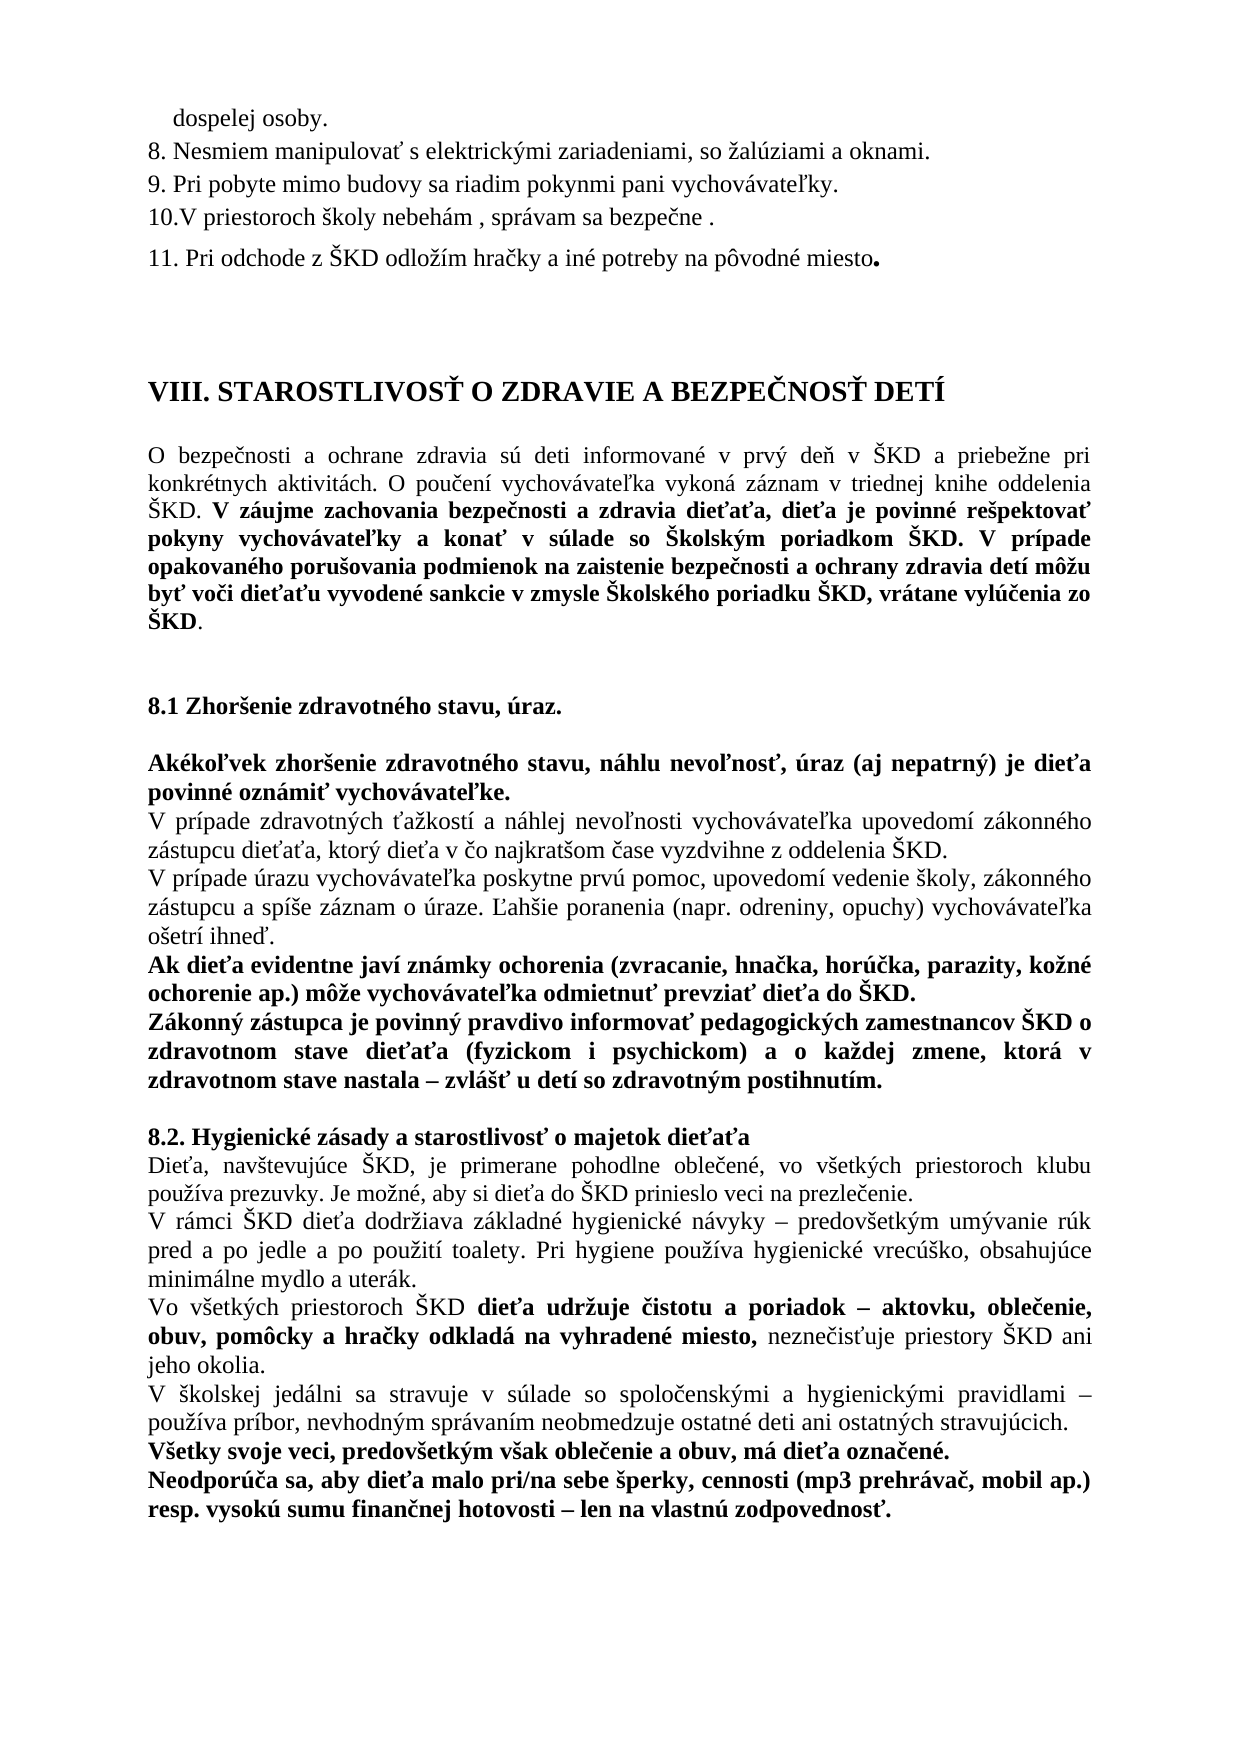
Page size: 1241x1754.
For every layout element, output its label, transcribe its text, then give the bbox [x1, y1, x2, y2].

text V prípade zdravotných ťažkostí a náhlej nevoľnosti vychovávateľka upovedomí zákonného zástupcu dieťaťa, ktorý dieťa v čo najkratšom čase vyzdvihne z oddelenia ŠKD. [148, 806, 1093, 863]
subtitle 11. Pri odchode z ŠKD odložím hračky a iné potreby na pôvodné miesto. [148, 236, 1093, 274]
subtitle 10.V priestoroch školy nebehám , správam sa bezpečne . [148, 202, 1093, 231]
text Dieťa, navštevujúce ŠKD, je primerane pohodlne oblečené, vo všetkých priestoroch klubu používa prezuvky. Je možné, aby si dieťa do ŠKD prinieslo veci na prezlečenie. [148, 1151, 1093, 1206]
text V školskej jedálni sa stravuje v súlade so spoločenskými a hygienickými pravidlami – používa príbor, nevhodným správaním neobmedzuje ostatné deti ani ostatných stravujúcich. [148, 1379, 1093, 1436]
text Zákonný zástupca je povinný pravdivo informovať pedagogických zamestnancov ŠKD o zdravotnom stave dieťaťa (fyzickom i psychickom) a o každej zmene, ktorá v zdravotnom stave nastala – zvlášť u detí so zdravotným postihnutím. [148, 1007, 1093, 1093]
text VIII. STAROSTLIVOSŤ O ZDRAVIE A BEZPEČNOSŤ DETÍ [148, 374, 1093, 408]
text 8.1 Zhoršenie zdravotného stavu, úraz. [148, 691, 1093, 720]
text Akékoľvek zhoršenie zdravotného stavu, náhlu nevoľnosť, úraz (aj nepatrný) je dieťa povinné oznámiť vychovávateľke. [148, 748, 1093, 806]
text V rámci ŠKD dieťa dodržiava základné hygienické návyky – predovšetkým umývanie rúk pred a po jedle a po použití toalety. Pri hygiene používa hygienické vrecúško, obsahujúce minimálne mydlo a uterák. [148, 1206, 1093, 1292]
subtitle dospelej osoby. [148, 103, 1093, 132]
text 8.2. Hygienické zásady a starostlivosť o majetok dieťaťa [148, 1122, 1093, 1151]
text Ak dieťa evidentne javí známky ochorenia (zvracanie, hnačka, horúčka, parazity, kožné ochorenie ap.) môže vychovávateľka odmietnuť prevziať dieťa do ŠKD. [148, 950, 1093, 1007]
text Vo všetkých priestoroch ŠKD dieťa udržuje čistotu a poriadok – aktovku, oblečenie, obuv, pomôcky a hračky odkladá na vyhradené miesto, neznečisťuje priestory ŠKD ani jeho okolia. [148, 1292, 1093, 1379]
subtitle 9. Pri pobyte mimo budovy sa riadim pokynmi pani vychovávateľky. [148, 169, 1093, 198]
text V prípade úrazu vychovávateľka poskytne prvú pomoc, upovedomí vedenie školy, zákonného zástupcu a spíše záznam o úraze. Ľahšie poranenia (napr. odreniny, opuchy) vychovávateľka ošetrí ihneď. [148, 863, 1093, 950]
text O bezpečnosti a ochrane zdravia sú deti informované v prvý deň v ŠKD a priebežne pri konkrétnych aktivitách. O poučení vychovávateľka vykoná záznam v triednej knihe oddelenia ŠKD. V záujme zachovania bezpečnosti a zdravia dieťaťa, dieťa je povinné rešpektovať pokyny vychovávateľky a konať v súlade so Školským poriadkom ŠKD. V prípade opakovaného porušovania podmienok na zaistenie bezpečnosti a ochrany zdravia detí môžu byť voči dieťaťu vyvodené sankcie v zmysle Školského poriadku ŠKD, vrátane vylúčenia zo ŠKD. [148, 441, 1093, 634]
subtitle 8. Nesmiem manipulovať s elektrickými zariadeniami, so žalúziami a oknami. [148, 136, 1093, 165]
text Neodporúča sa, aby dieťa malo pri/na sebe šperky, cennosti (mp3 prehrávač, mobil ap.) resp. vysokú sumu finančnej hotovosti – len na vlastnú zodpovednosť. [148, 1465, 1093, 1522]
text Všetky svoje veci, predovšetkým však oblečenie a obuv, má dieťa označené. [148, 1436, 1093, 1465]
